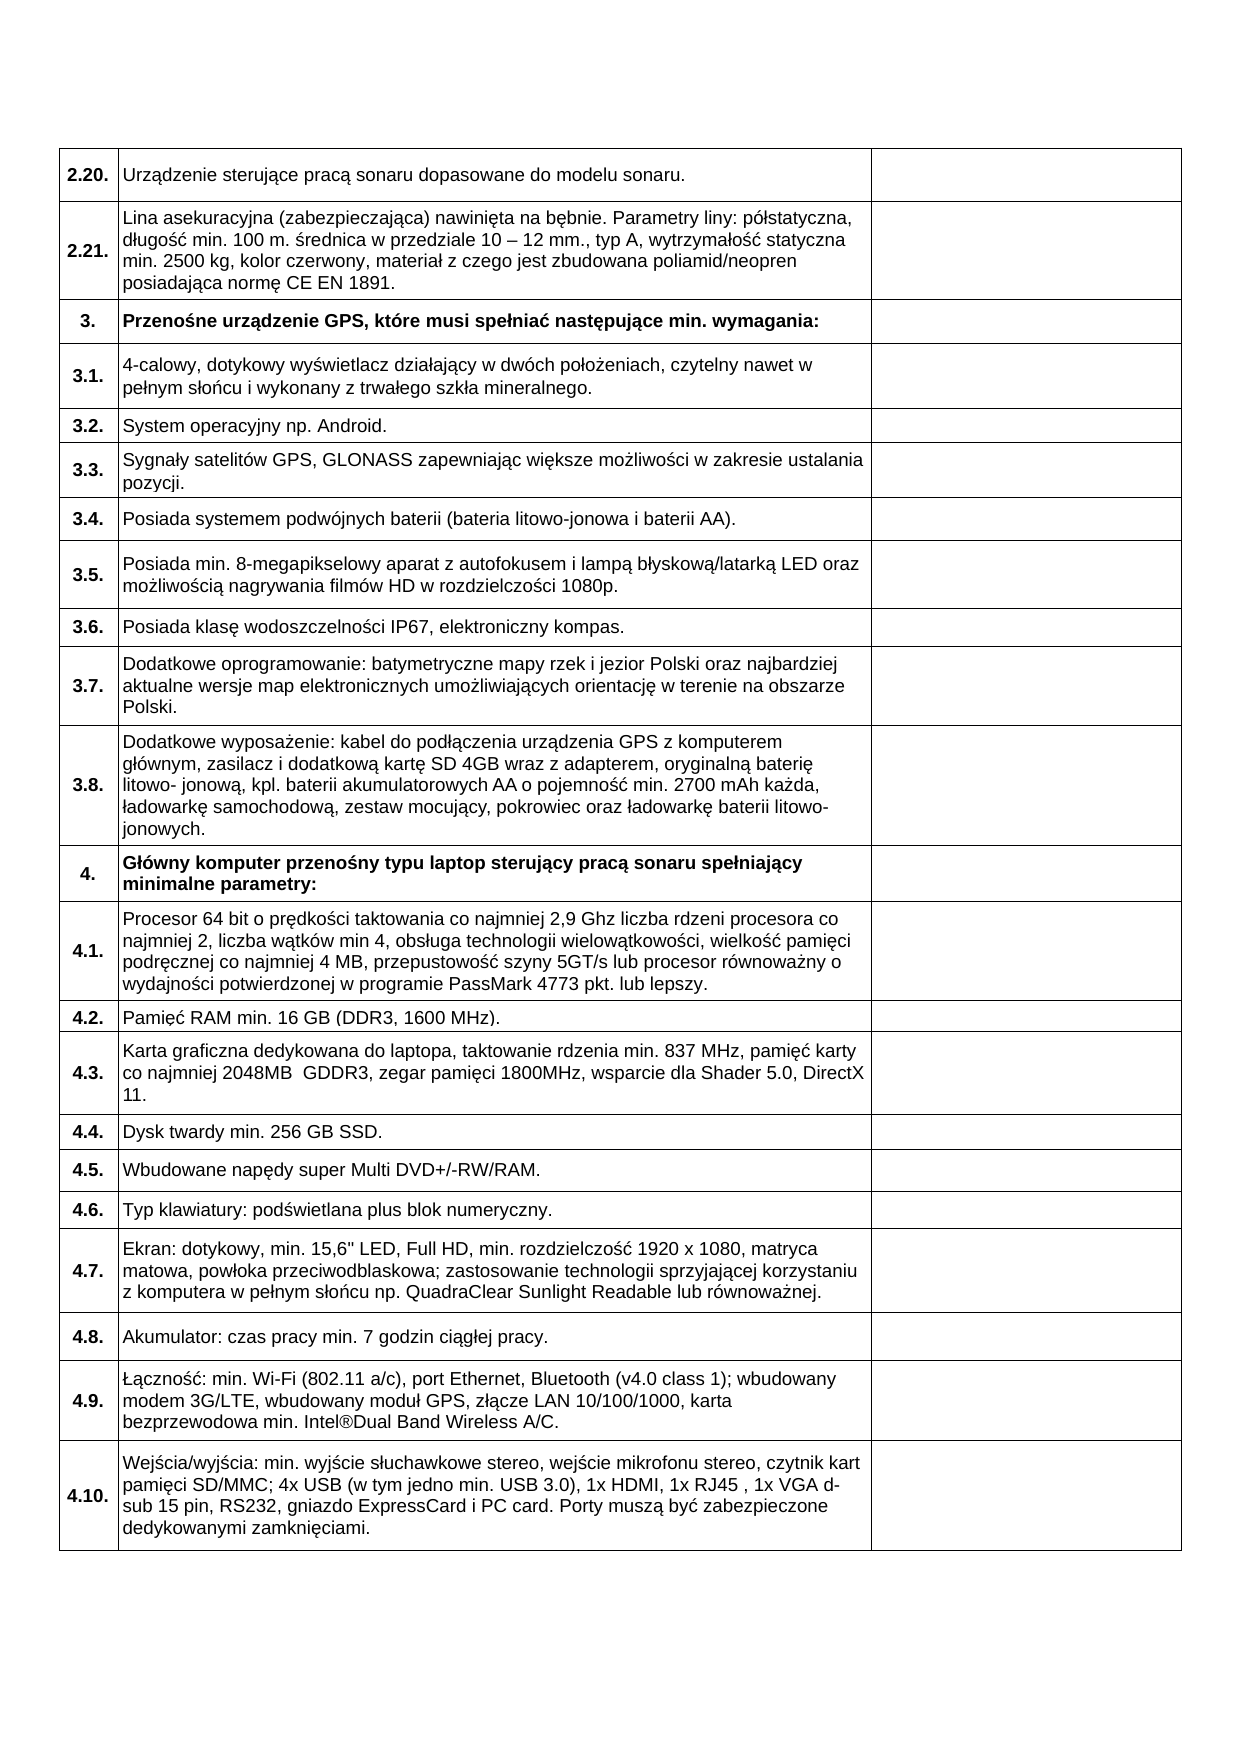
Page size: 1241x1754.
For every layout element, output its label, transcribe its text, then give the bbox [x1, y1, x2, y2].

table_cell Ekran: dotykowy, min. 15,6" LED, Full HD, min. rozdzielczość 1920 x 1080, matryca matowa, powłoka przeciwodblaskowa; zastosowanie technologii sprzyjającej korzystaniu z komputera w pełnym słońcu np. QuadraClear Sunlight Readable lub równoważnej. [119, 1229, 871, 1312]
table_cell Typ klawiatury: podświetlana plus blok numeryczny. [119, 1192, 871, 1228]
table_cell Przenośne urządzenie GPS, które musi spełniać następujące min. wymagania: [119, 300, 871, 343]
table_cell Łączność: min. Wi-Fi (802.11 a/c), port Ethernet, Bluetooth (v4.0 class 1); wbudowany modem 3G/LTE, wbudowany moduł GPS, złącze LAN 10/100/1000, karta bezprzewodowa min. Intel®Dual Band Wireless A/C. [119, 1361, 871, 1440]
table_cell Pamięć RAM min. 16 GB (DDR3, 1600 MHz). [119, 1001, 871, 1031]
table_cell 3.3. [60, 443, 118, 497]
table_cell Dysk twardy min. 256 GB SSD. [119, 1115, 871, 1149]
table_cell Akumulator: czas pracy min. 7 godzin ciągłej pracy. [119, 1313, 871, 1360]
table_cell System operacyjny np. Android. [119, 409, 871, 442]
table_cell Dodatkowe wyposażenie: kabel do podłączenia urządzenia GPS z komputerem głównym, zasilacz i dodatkową kartę SD 4GB wraz z adapterem, oryginalną baterię litowo- jonową, kpl. baterii akumulatorowych AA o pojemność min. 2700 mAh każda, ładowarkę samochodową, zestaw mocujący, pokrowiec oraz ładowarkę baterii litowo-jonowych. [119, 726, 871, 845]
table_cell Posiada systemem podwójnych baterii (bateria litowo-jonowa i baterii AA). [119, 498, 871, 540]
table_cell 2.21. [60, 202, 118, 299]
table_cell 4.10. [60, 1441, 118, 1550]
table_cell 2.20. [60, 149, 118, 201]
table_cell 4.8. [60, 1313, 118, 1360]
table_cell 3.5. [60, 541, 118, 608]
table_cell Dodatkowe oprogramowanie: batymetryczne mapy rzek i jezior Polski oraz najbardziej aktualne wersje map elektronicznych umożliwiających orientację w terenie na obszarze Polski. [119, 647, 871, 725]
table_cell [872, 1001, 1181, 1031]
table_cell [872, 541, 1181, 608]
table_cell [872, 1361, 1181, 1440]
table_cell [872, 409, 1181, 442]
table_cell [872, 846, 1181, 901]
table_cell [872, 149, 1181, 201]
table_cell [872, 726, 1181, 845]
table_cell [872, 1115, 1181, 1149]
table_cell Karta graficzna dedykowana do laptopa, taktowanie rdzenia min. 837 MHz, pamięć karty co najmniej 2048MB GDDR3, zegar pamięci 1800MHz, wsparcie dla Shader 5.0, DirectX 11. [119, 1032, 871, 1114]
table_cell [872, 202, 1181, 299]
table_cell Wejścia/wyjścia: min. wyjście słuchawkowe stereo, wejście mikrofonu stereo, czytnik kart pamięci SD/MMC; 4x USB (w tym jedno min. USB 3.0), 1x HDMI, 1x RJ45 , 1x VGA d-sub 15 pin, RS232, gniazdo ExpressCard i PC card. Porty muszą być zabezpieczone dedykowanymi zamknięciami. [119, 1441, 871, 1550]
table_cell [872, 1150, 1181, 1191]
table_cell 3.2. [60, 409, 118, 442]
table_cell Wbudowane napędy super Multi DVD+/-RW/RAM. [119, 1150, 871, 1191]
table_cell 3.6. [60, 609, 118, 646]
table_cell [872, 1192, 1181, 1228]
table_cell 3. [60, 300, 118, 343]
table_cell 4.5. [60, 1150, 118, 1191]
table_cell Główny komputer przenośny typu laptop sterujący pracą sonaru spełniający minimalne parametry: [119, 846, 871, 901]
table_cell [872, 1032, 1181, 1114]
table_cell [872, 609, 1181, 646]
table_cell 4.1. [60, 902, 118, 1000]
table_cell 4. [60, 846, 118, 901]
table_cell [872, 902, 1181, 1000]
table_cell Posiada min. 8-megapikselowy aparat z autofokusem i lampą błyskową/latarką LED oraz możliwością nagrywania filmów HD w rozdzielczości 1080p. [119, 541, 871, 608]
table_cell 4-calowy, dotykowy wyświetlacz działający w dwóch położeniach, czytelny nawet w pełnym słońcu i wykonany z trwałego szkła mineralnego. [119, 344, 871, 408]
table_cell Sygnały satelitów GPS, GLONASS zapewniając większe możliwości w zakresie ustalania pozycji. [119, 443, 871, 497]
table_cell 4.2. [60, 1001, 118, 1031]
table_cell Posiada klasę wodoszczelności IP67, elektroniczny kompas. [119, 609, 871, 646]
table_cell 3.4. [60, 498, 118, 540]
table_cell 3.8. [60, 726, 118, 845]
table_cell [872, 1229, 1181, 1312]
table_cell [872, 344, 1181, 408]
table_cell 4.4. [60, 1115, 118, 1149]
table_cell 4.7. [60, 1229, 118, 1312]
table_cell Procesor 64 bit o prędkości taktowania co najmniej 2,9 Ghz liczba rdzeni procesora co najmniej 2, liczba wątków min 4, obsługa technologii wielowątkowości, wielkość pamięci podręcznej co najmniej 4 MB, przepustowość szyny 5GT/s lub procesor równoważny o wydajności potwierdzonej w programie PassMark 4773 pkt. lub lepszy. [119, 902, 871, 1000]
table_cell Urządzenie sterujące pracą sonaru dopasowane do modelu sonaru. [119, 149, 871, 201]
table_cell 4.3. [60, 1032, 118, 1114]
table_cell [872, 498, 1181, 540]
table_cell [872, 443, 1181, 497]
table_cell 3.1. [60, 344, 118, 408]
table_cell [872, 1313, 1181, 1360]
table_cell [872, 300, 1181, 343]
table_cell 4.6. [60, 1192, 118, 1228]
table_cell [872, 1441, 1181, 1550]
table_cell 3.7. [60, 647, 118, 725]
table_cell Lina asekuracyjna (zabezpieczająca) nawinięta na bębnie. Parametry liny: półstatyczna, długość min. 100 m. średnica w przedziale 10 – 12 mm., typ A, wytrzymałość statyczna min. 2500 kg, kolor czerwony, materiał z czego jest zbudowana poliamid/neopren posiadająca normę CE EN 1891. [119, 202, 871, 299]
table_cell 4.9. [60, 1361, 118, 1440]
table_cell [872, 647, 1181, 725]
